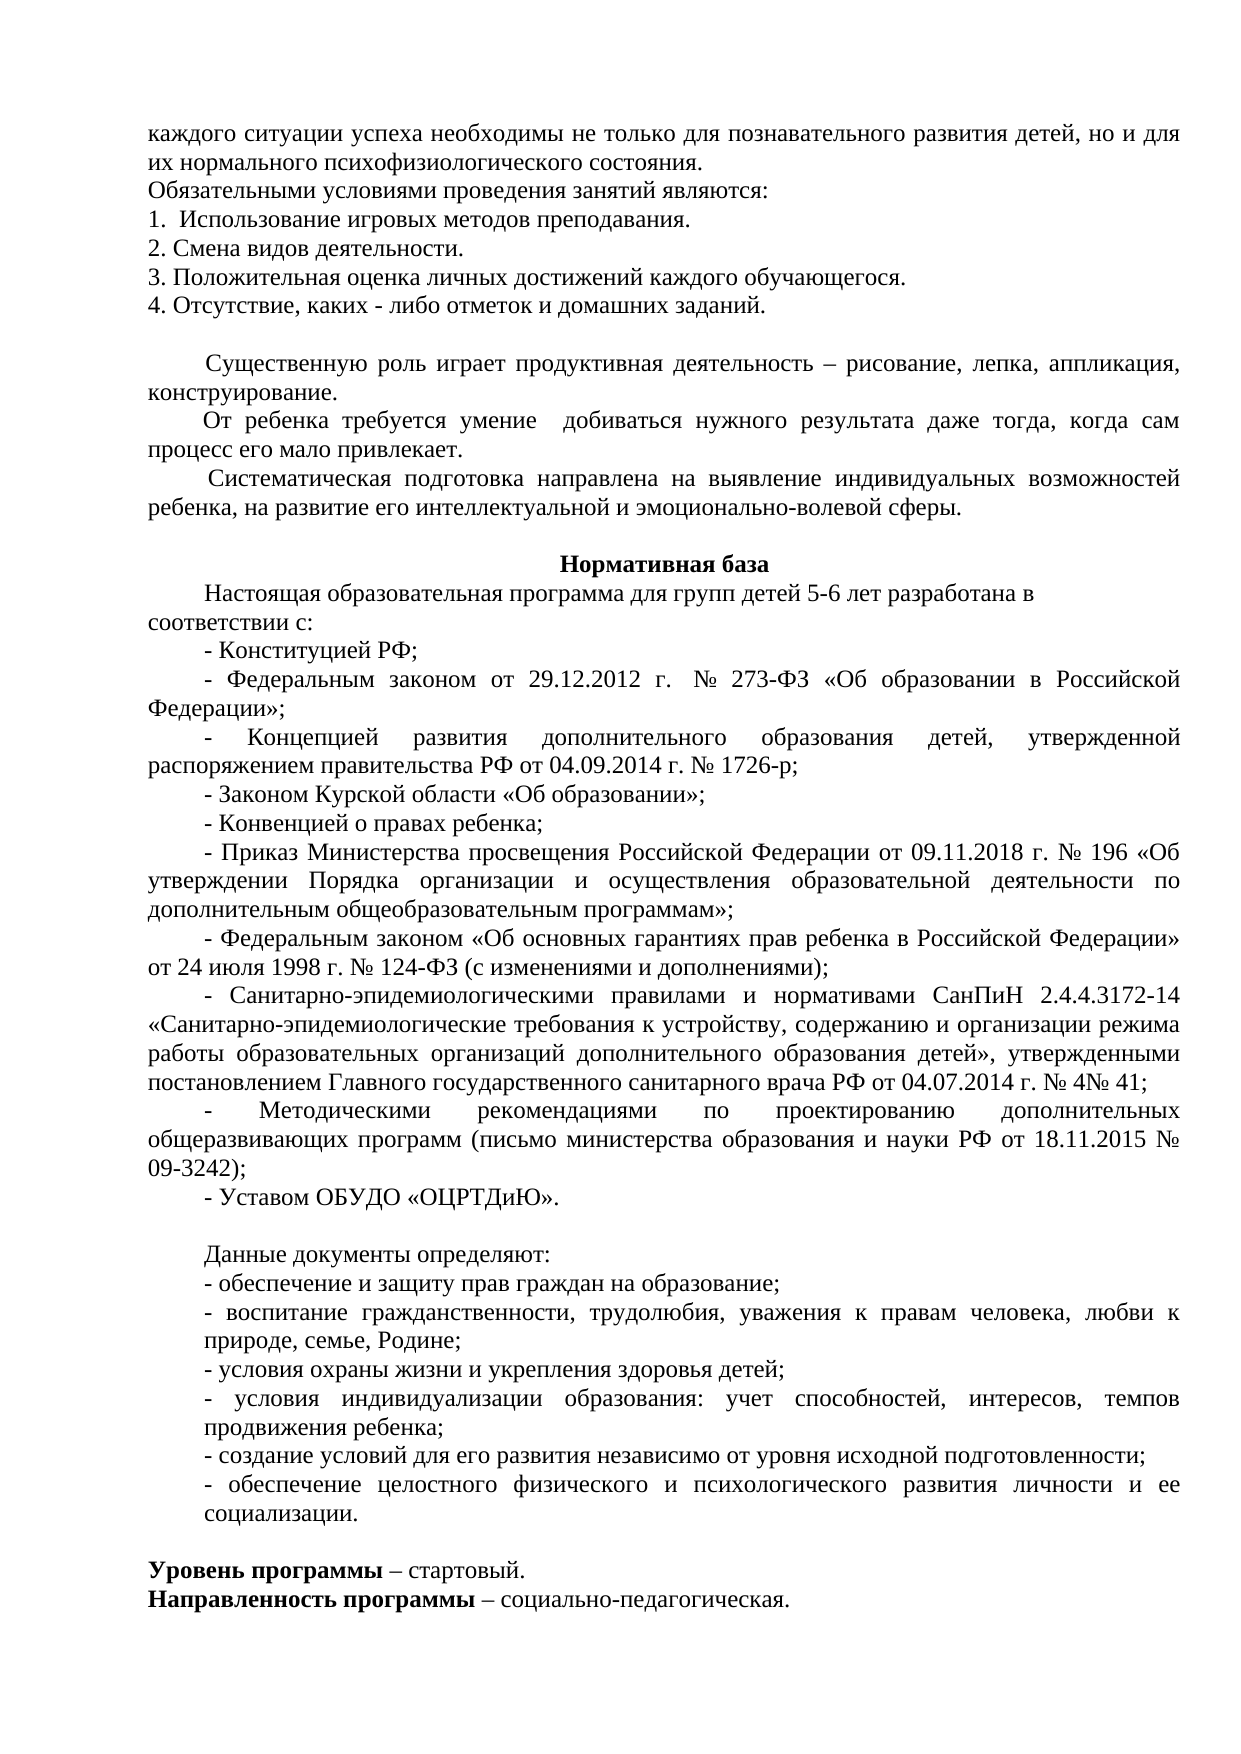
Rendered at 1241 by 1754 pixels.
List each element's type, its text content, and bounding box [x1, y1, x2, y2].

text - Конвенцией о правах ребенка; [148, 808, 1181, 837]
text 3. Положительная оценка личных достижений каждого обучающегося. [148, 262, 1181, 291]
text 1. Использование игровых методов преподавания. [148, 204, 1181, 233]
text - условия охраны жизни и укрепления здоровья детей; [204, 1354, 1181, 1383]
text - Федеральным законом «Об основных гарантиях прав ребенка в Российской Федерации» от 24 июля . № 124-ФЗ (с изменениями и дополнениями); [148, 923, 1181, 981]
text - создание условий для его развития независимо от уровня исходной подготовленности; [204, 1441, 1181, 1469]
text - Методическими рекомендациями по проектированию дополнительных общеразвивающих программ (письмо министерства образования и науки РФ от 18.11.2015 № 09-3242); [148, 1096, 1181, 1182]
text - Приказ Министерства просвещения Российской Федерации от 09.11.2018 г. № 196 «Об утверждении Порядка организации и осуществления образовательной деятельности по дополнительным общеобразовательным программам»; [148, 837, 1181, 923]
text Систематическая подготовка направлена на выявление индивидуальных возможностей ребенка, на развитие его интеллектуальной и эмоционально-волевой сферы. [148, 463, 1181, 521]
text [148, 118, 1181, 176]
text - Уставом ОБУДО «ОЦРТДиЮ». [148, 1182, 1181, 1211]
text - Санитарно-эпидемиологическими правилами и нормативами СанПиН 2.4.4.3172-14 «Санитарно-эпидемиологические требования к устройству, содержанию и организации режима работы образовательных организаций дополнительного образования детей», утвержденными постановлением Главного государственного санитарного врача РФ от 04.07.2014 г. № 4№ 41; [148, 981, 1181, 1096]
text - Федеральным законом от 29.12.2012 г. № 273-ФЗ «Об образовании в Российской Федерации»; [148, 664, 1181, 722]
text - Концепцией развития дополнительного образования детей, утвержденной распоряжением правительства РФ от 04.09.2014 г. № 1726-р; [148, 722, 1181, 779]
text Обязательными условиями проведения занятий являются: [148, 176, 1181, 204]
text От ребенка требуется умение добиваться нужного результата даже тогда, когда сам процесс его мало привлекает. [148, 406, 1181, 463]
text - обеспечение целостного физического и психологического развития личности и ее социализации. [204, 1469, 1181, 1527]
text Направленность программы – социально-педагогическая. [148, 1584, 1181, 1613]
text Существенную роль играет продуктивная деятельность – рисование, лепка, аппликация, конструирование. [148, 348, 1181, 406]
text 2. Смена видов деятельности. [148, 233, 1181, 262]
text Нормативная база [148, 549, 1181, 578]
text - Конституцией РФ; [148, 636, 1181, 664]
text - условия индивидуализации образования: учет способностей, интересов, темпов продвижения ребенка; [204, 1383, 1181, 1441]
text - обеспечение и защиту прав граждан на образование; [204, 1268, 1181, 1297]
text 4. Отсутствие, каких - либо отметок и домашних заданий. [148, 291, 1181, 319]
text - воспитание гражданственности, трудолюбия, уважения к правам человека, любви к природе, семье, Родине; [204, 1297, 1181, 1354]
text Настоящая образовательная программа для групп детей 5-6 лет разработана в соответствии с: [148, 578, 1181, 636]
text Данные документы определяют: [148, 1239, 1181, 1268]
text - Законом Курской области «Об образовании»; [148, 779, 1181, 808]
text Уровень программы – стартовый. [148, 1556, 1146, 1584]
